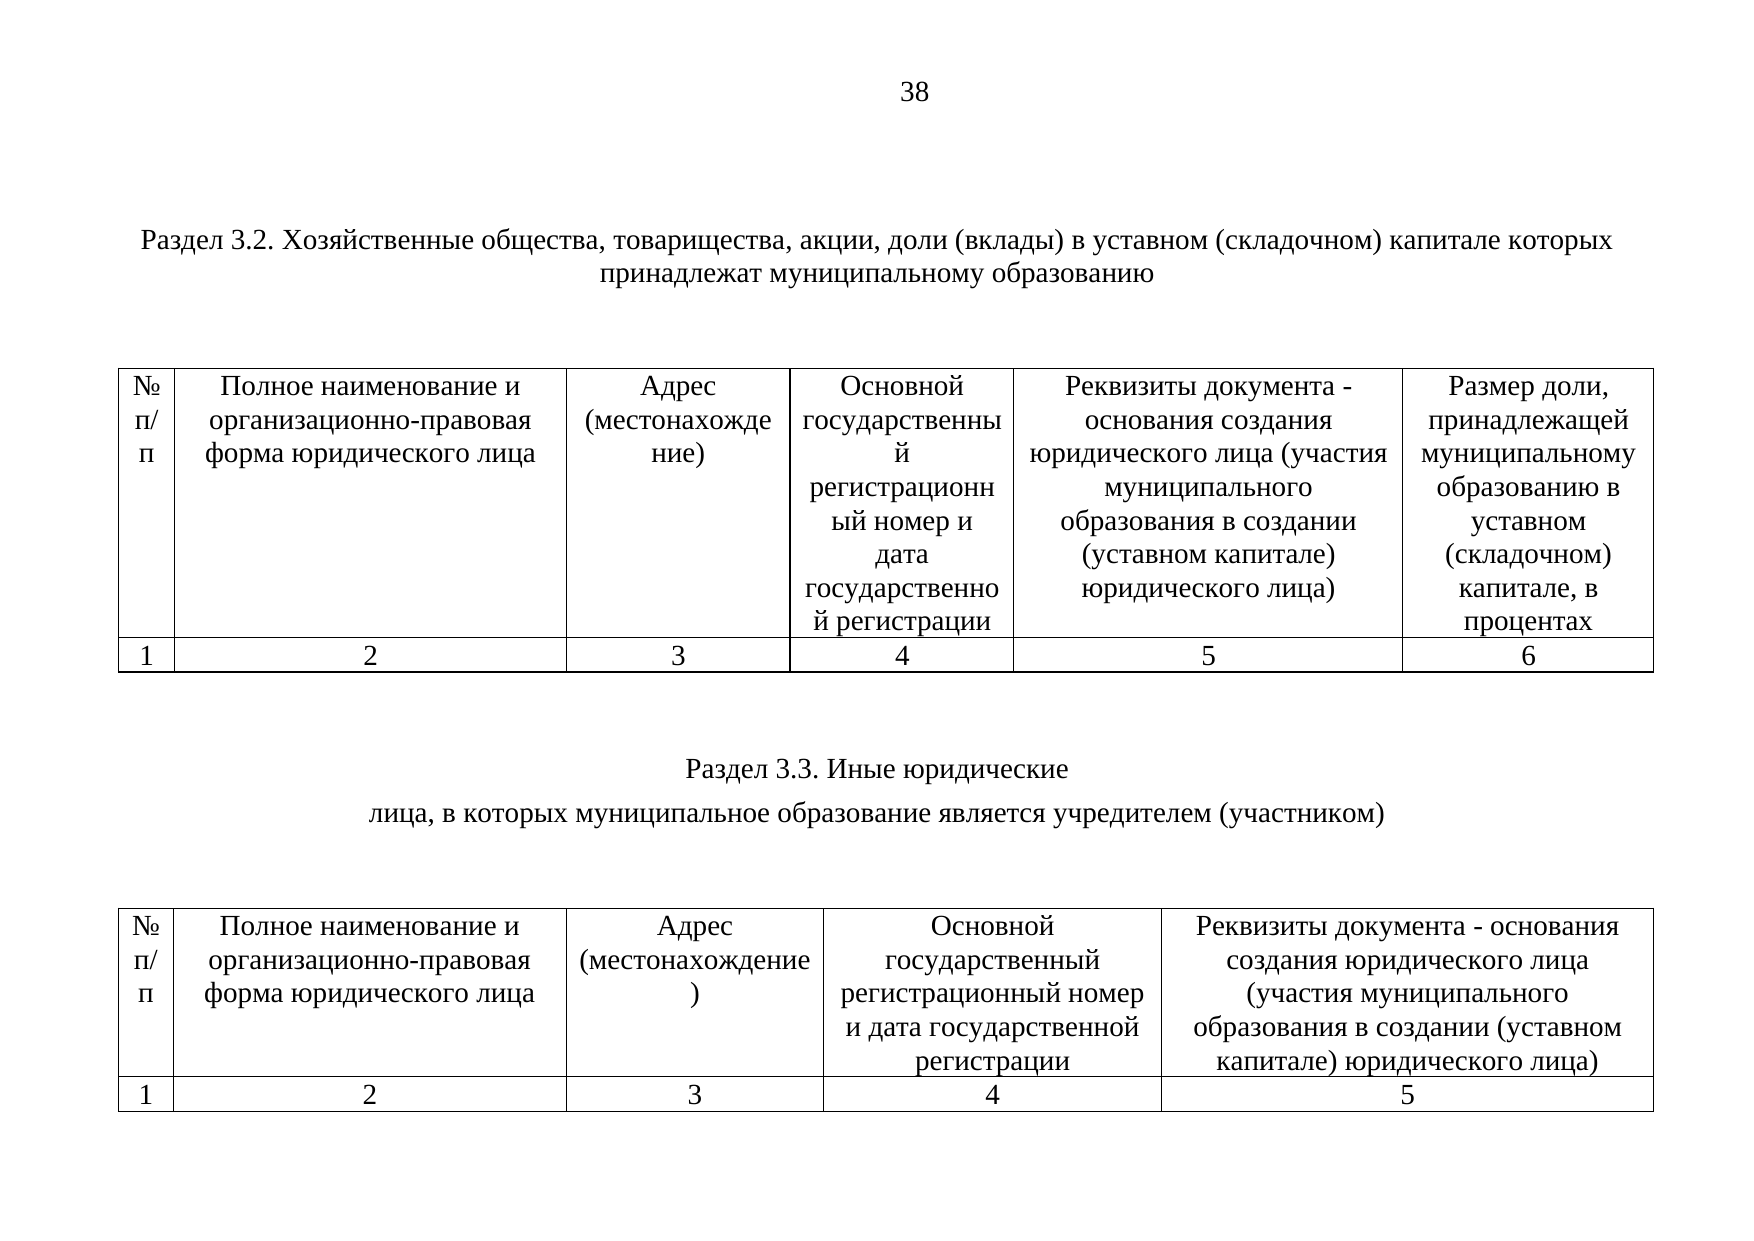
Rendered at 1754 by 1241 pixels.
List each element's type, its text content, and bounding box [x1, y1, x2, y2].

table_header Адрес (местонахождение) [567, 369, 789, 637]
table_header Размер доли, принадлежащей муниципальному образованию в уставном (складочном) капитале, в процентах [1403, 369, 1653, 637]
table_cell 5 [1162, 1077, 1653, 1111]
table_header № п/п [119, 369, 174, 637]
table_cell 1 [119, 638, 174, 671]
table_header Реквизиты документа - основания создания юридического лица (участия муниципального образования в создании (уставном капитале) юридического лица) [1014, 369, 1402, 637]
table_cell 3 [567, 638, 789, 671]
table_cell 1 [119, 1077, 173, 1111]
table_header Адрес (местонахождение) [567, 909, 823, 1076]
table_cell 5 [1014, 638, 1402, 671]
table_header Полное наименование и организационно-правовая форма юридического лица [174, 909, 566, 1076]
table_cell 4 [824, 1077, 1161, 1111]
subtitle Раздел 3.3. Иные юридические [118, 751, 1636, 784]
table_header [791, 369, 1013, 637]
table_cell 6 [1403, 638, 1653, 671]
table_header Основной государственный регистрационный номер и дата государственной регистрации [824, 909, 1161, 1076]
subtitle лица, в которых муниципальное образование является учредителем (участником) [118, 796, 1636, 829]
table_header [175, 369, 566, 637]
subtitle Раздел 3.2. Хозяйственные общества, товарищества, акции, доли (вклады) в уставном (складочном) капитале которых принадлежат муниципальному образованию [118, 222, 1636, 289]
table_header Реквизиты документа - основания создания юридического лица (участия муниципального образования в создании (уставном капитале) юридического лица) [1162, 909, 1653, 1076]
table_cell 4 [791, 638, 1013, 671]
table_header № п/п [119, 909, 173, 1076]
table_cell 3 [567, 1077, 823, 1111]
table_cell 2 [175, 638, 566, 671]
table_cell 2 [174, 1077, 566, 1111]
